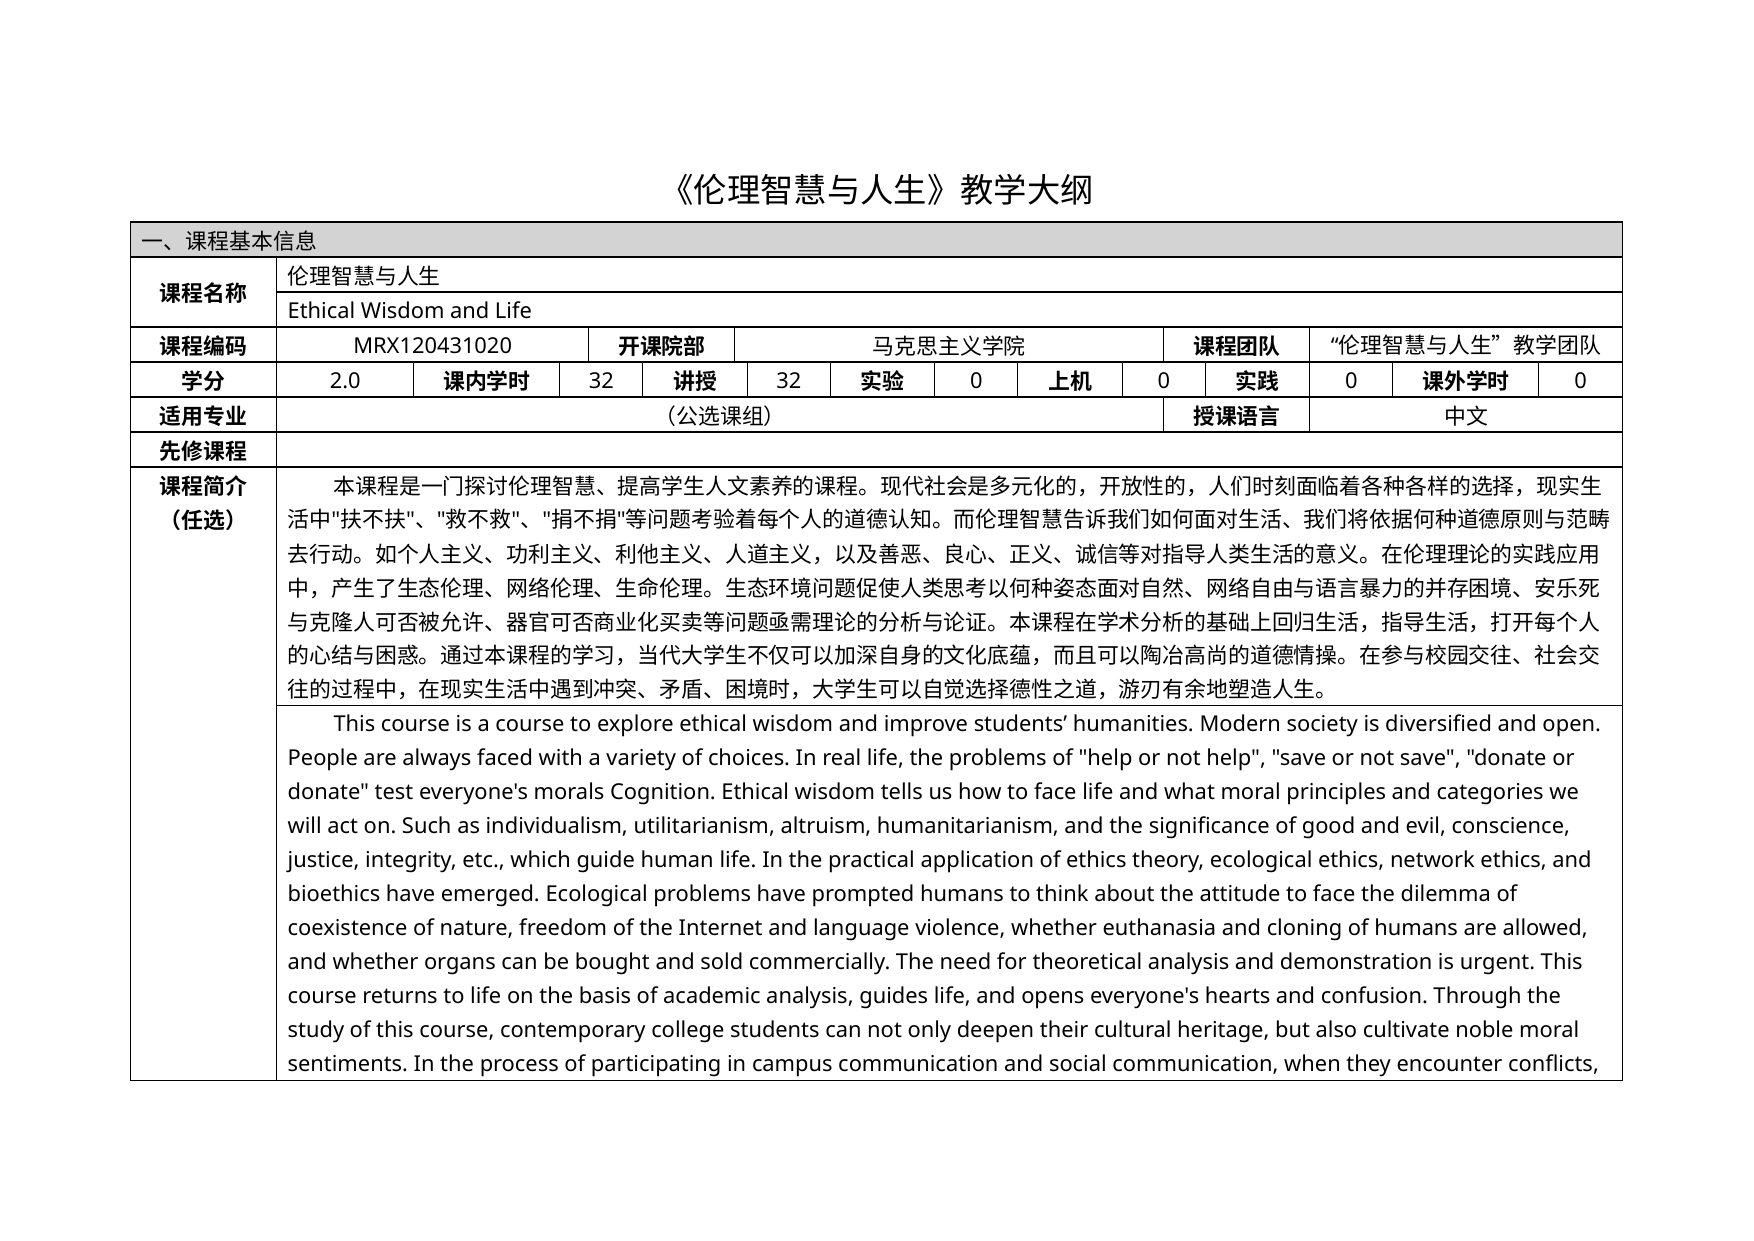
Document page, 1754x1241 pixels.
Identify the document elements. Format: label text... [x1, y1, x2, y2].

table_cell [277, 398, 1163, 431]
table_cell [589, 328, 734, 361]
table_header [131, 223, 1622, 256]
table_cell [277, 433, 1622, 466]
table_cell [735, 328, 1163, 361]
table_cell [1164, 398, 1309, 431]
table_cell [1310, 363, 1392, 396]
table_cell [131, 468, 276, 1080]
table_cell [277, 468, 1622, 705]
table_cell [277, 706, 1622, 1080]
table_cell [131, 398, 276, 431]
text 《伦理智慧与人生》教学大纲 [130, 153, 1624, 221]
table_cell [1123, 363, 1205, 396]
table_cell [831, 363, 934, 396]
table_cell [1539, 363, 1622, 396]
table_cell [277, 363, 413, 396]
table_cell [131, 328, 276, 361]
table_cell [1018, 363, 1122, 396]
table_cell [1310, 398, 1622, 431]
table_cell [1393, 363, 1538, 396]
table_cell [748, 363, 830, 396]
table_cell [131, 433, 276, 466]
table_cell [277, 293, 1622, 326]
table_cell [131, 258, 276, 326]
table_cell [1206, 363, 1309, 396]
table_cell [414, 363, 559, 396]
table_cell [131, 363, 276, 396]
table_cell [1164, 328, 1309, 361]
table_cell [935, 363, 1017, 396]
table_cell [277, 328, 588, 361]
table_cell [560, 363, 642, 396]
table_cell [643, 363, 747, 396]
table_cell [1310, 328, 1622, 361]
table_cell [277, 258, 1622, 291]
